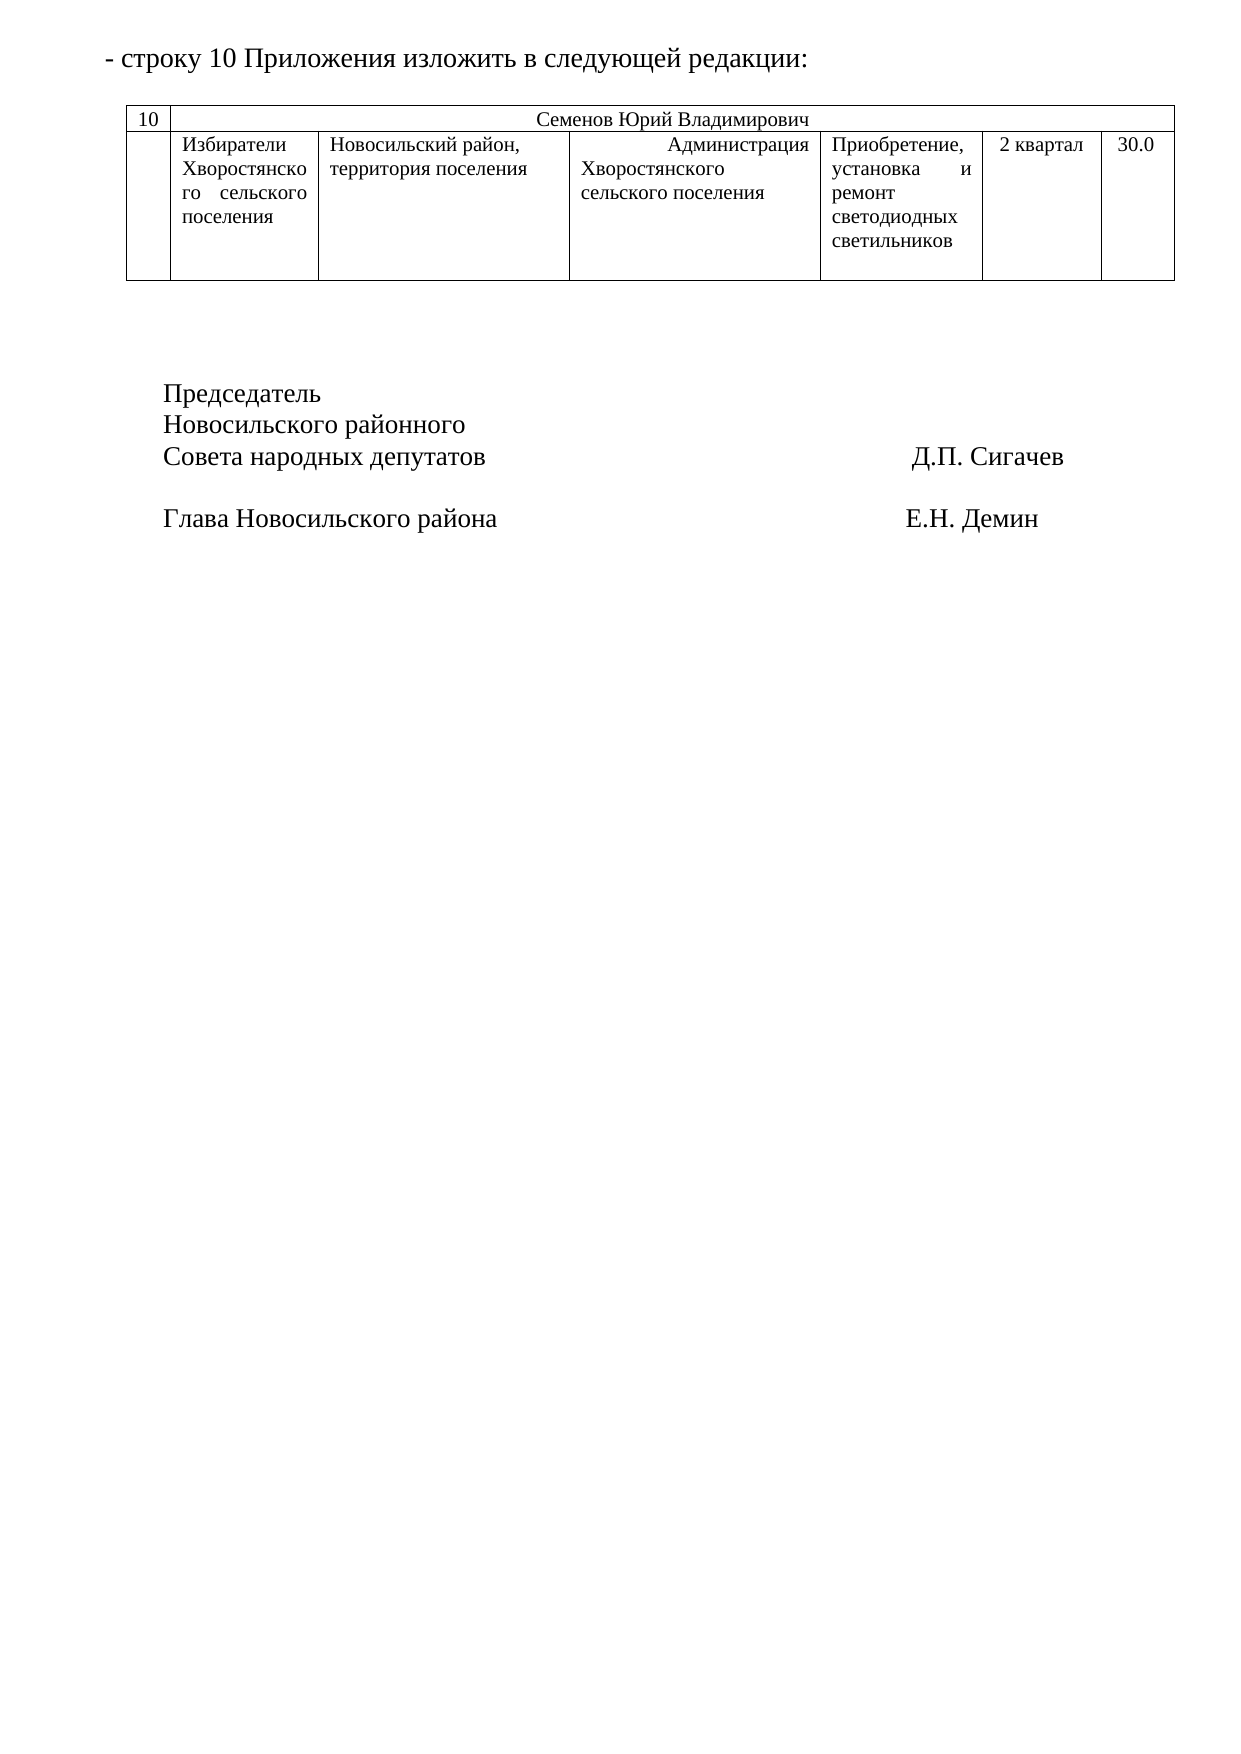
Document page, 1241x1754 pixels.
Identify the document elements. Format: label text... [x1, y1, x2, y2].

text Председатель [100, 377, 1146, 408]
text Новосильского районного [100, 408, 1146, 440]
table_cell 30.0 [1102, 132, 1174, 280]
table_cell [171, 132, 318, 280]
table_cell [127, 132, 170, 280]
table_cell Администрация Хворостянского сельского поселения [570, 132, 820, 280]
text - строку 10 Приложения изложить в следующей редакции: [100, 41, 1146, 74]
table_cell Приобретение, установка и ремонт светодиодных светильников [821, 132, 982, 280]
table_header 10 [127, 106, 170, 131]
table_cell 2 квартал [983, 132, 1101, 280]
table_cell Новосильский район, территория поселения [319, 132, 569, 280]
text Совета народных депутатов Д.П. Сигачев [100, 440, 1146, 471]
table_header Семенов Юрий Владимирович [171, 106, 1174, 131]
text Глава Новосильского района Е.Н. Демин [100, 502, 1146, 533]
